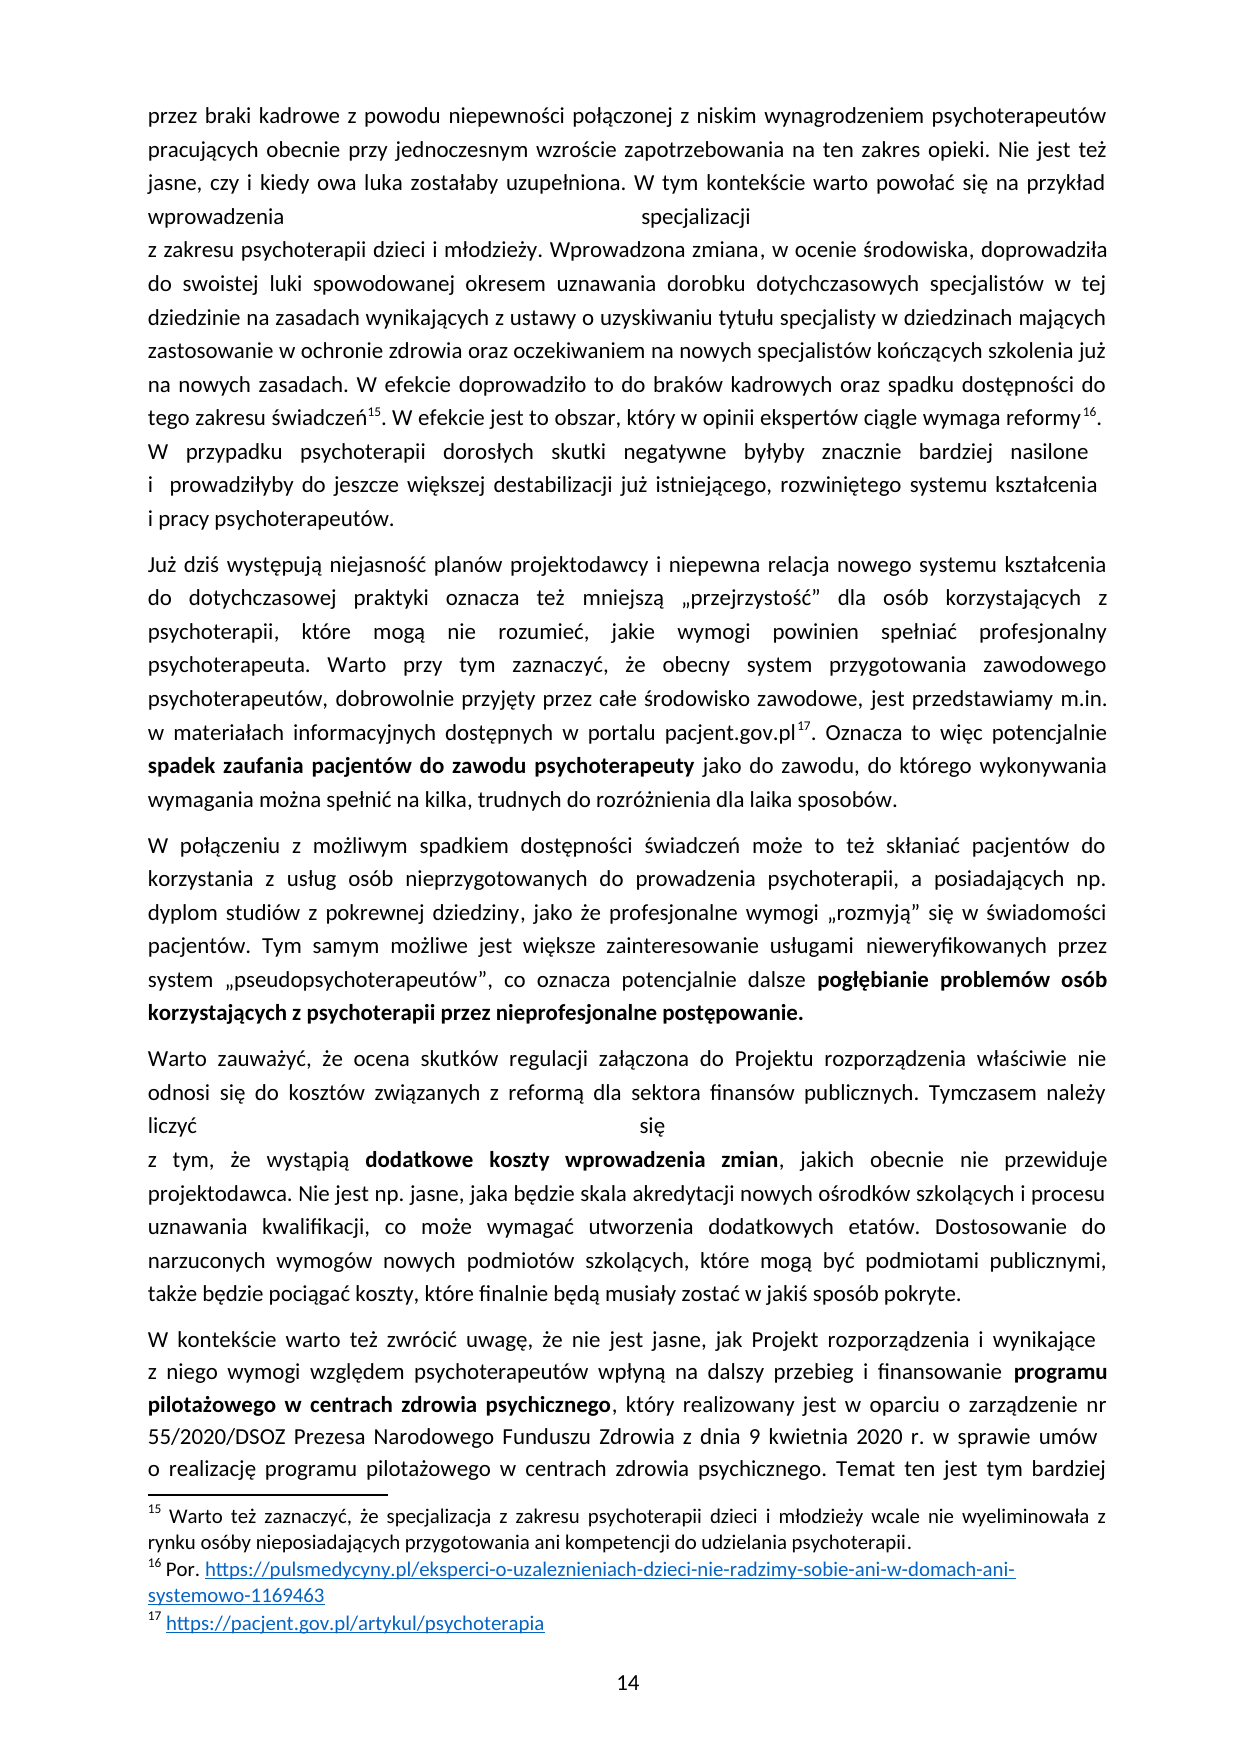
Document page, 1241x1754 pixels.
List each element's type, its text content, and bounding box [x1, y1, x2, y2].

text Już dziś występują niejasność planów projektodawcy i niepewna relacja nowego systemu kształcenia do dotychczasowej praktyki oznacza też mniejszą „przejrzystość” dla osób korzystających z psychoterapii, które mogą nie rozumieć, jakie wymogi powinien spełniać profesjonalny psychoterapeuta. Warto przy tym zaznaczyć, że obecny system przygotowania zawodowego psychoterapeutów, dobrowolnie przyjęty przez całe środowisko zawodowe, jest przedstawiamy m.in. w materiałach informacyjnych dostępnych w portalu pacjent.gov.pl. Oznacza to więc potencjalnie spadek zaufania pacjentów do zawodu psychoterapeuty jako do zawodu, do którego wykonywania wymagania można spełnić na kilka, trudnych do rozróżnienia dla laika sposobów. [148, 550, 1107, 813]
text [148, 101, 1107, 532]
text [148, 1325, 1107, 1482]
text W połączeniu z możliwym spadkiem dostępności świadczeń może to też skłaniać pacjentów do korzystania z usług osób nieprzygotowanych do prowadzenia psychoterapii, a posiadających np. dyplom studiów z pokrewnej dziedziny, jako że profesjonalne wymogi „rozmyją” się w świadomości pacjentów. Tym samym możliwe jest większe zainteresowanie usługami nieweryfikowanych przez system „pseudopsychoterapeutów”, co oznacza potencjalnie dalsze pogłębianie problemów osób korzystających z psychoterapii przez nieprofesjonalne postępowanie. [148, 831, 1107, 1026]
text Warto zauważyć, że ocena skutków regulacji załączona do Projektu rozporządzenia właściwie nie odnosi się do kosztów związanych z reformą dla sektora finansów publicznych. Tymczasem należy liczyć się z tym, że wystąpią dodatkowe koszty wprowadzenia zmian, jakich obecnie nie przewiduje projektodawca. Nie jest np. jasne, jaka będzie skala akredytacji nowych ośrodków szkolących i procesu uznawania kwalifikacji, co może wymagać utworzenia dodatkowych etatów. Dostosowanie do narzuconych wymogów nowych podmiotów szkolących, które mogą być podmiotami publicznymi, także będzie pociągać koszty, które finalnie będą musiały zostać w jakiś sposób pokryte. [148, 1044, 1107, 1307]
